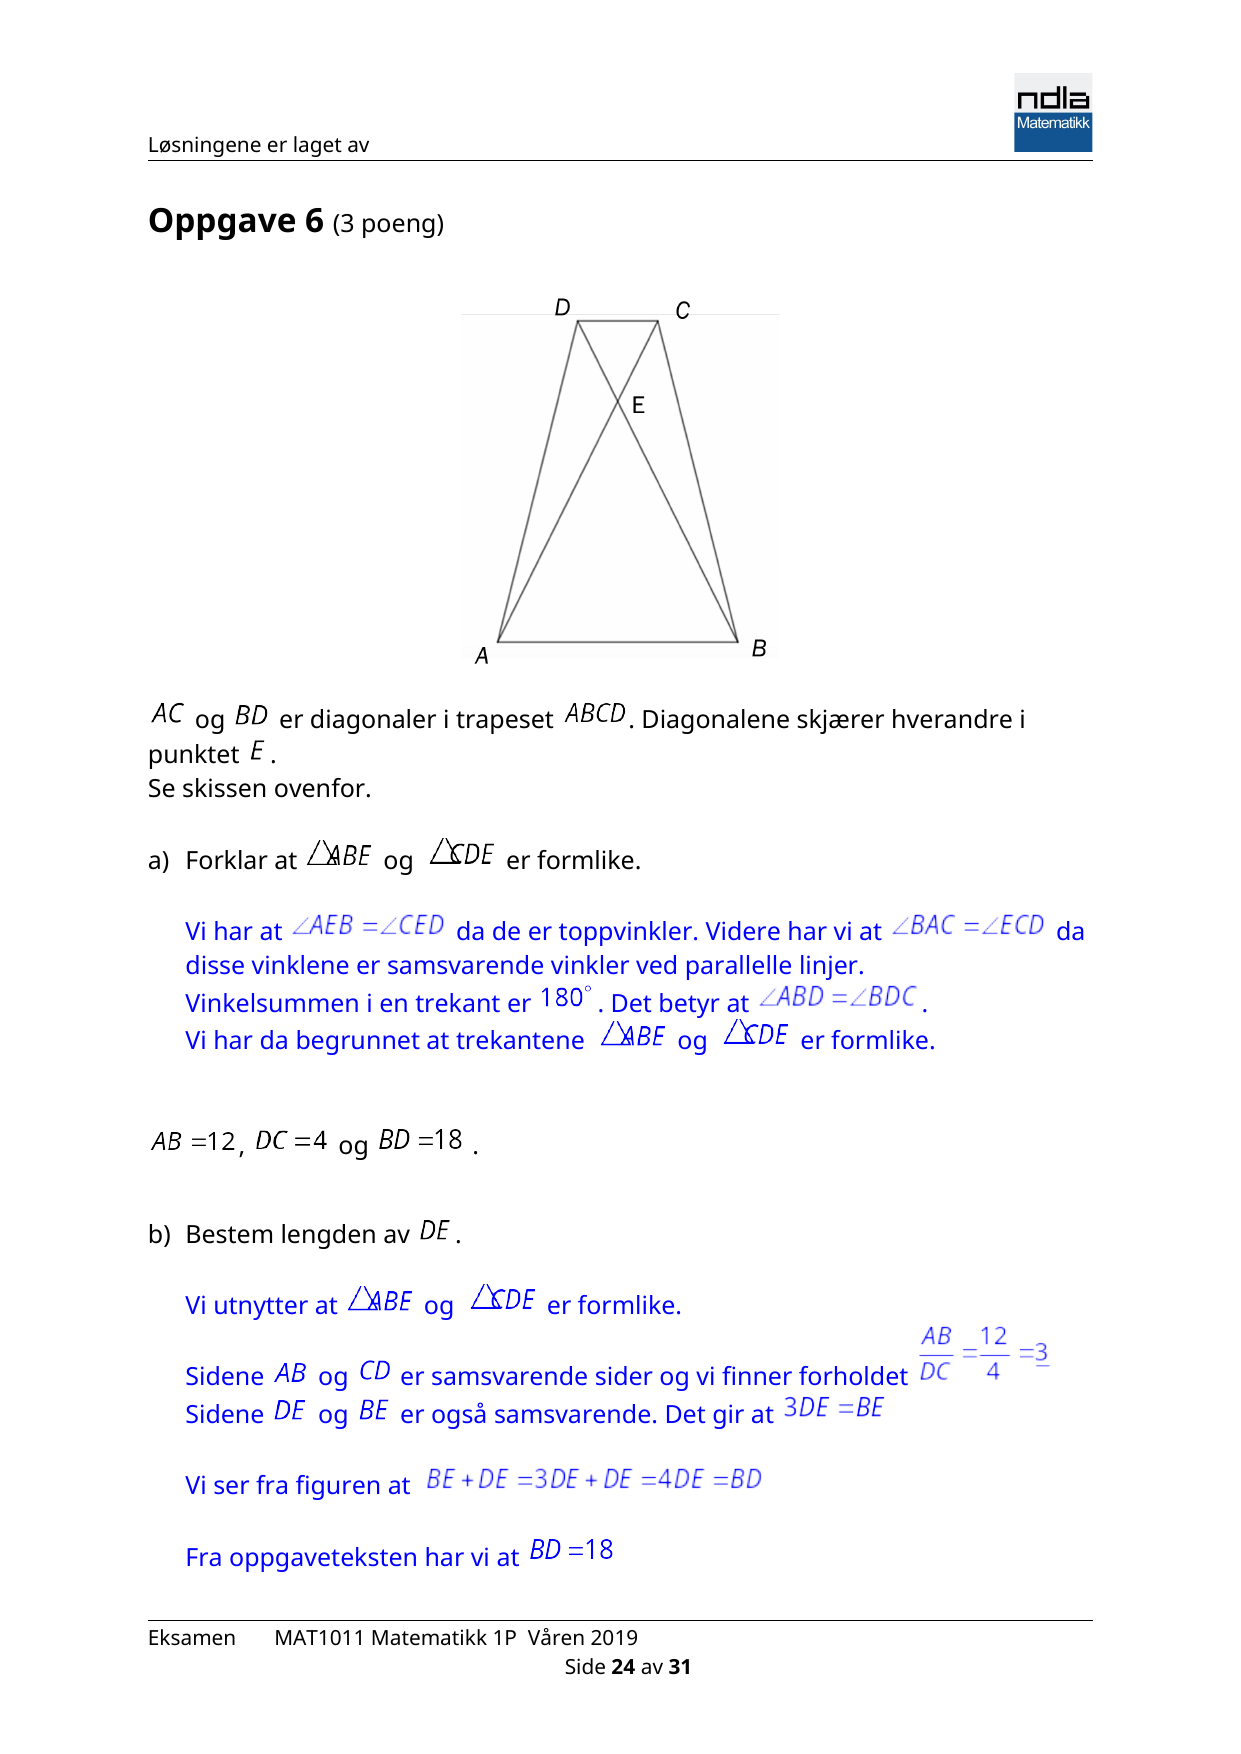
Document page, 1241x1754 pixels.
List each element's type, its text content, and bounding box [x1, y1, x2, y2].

picture [460, 298, 780, 664]
picture [1014, 73, 1093, 152]
text , og . [148, 1125, 1093, 1162]
list Forklar at og er formlike. Vi har at da de er toppvinkler. Videre har vi at da disse vinklene er samsvarende vinkler ved parallelle linjer. Vinkelsummen i en trekant er . Det betyr at . Vi har da begrunnet at trekantene og er formlike. [148, 839, 1093, 1125]
text og er diagonaler i trapeset . Diagonalene skjærer hverandre i punktet . Se skissen ovenfor. [148, 698, 1093, 805]
subtitle Oppgave 6 (3 poeng) [148, 208, 1093, 239]
